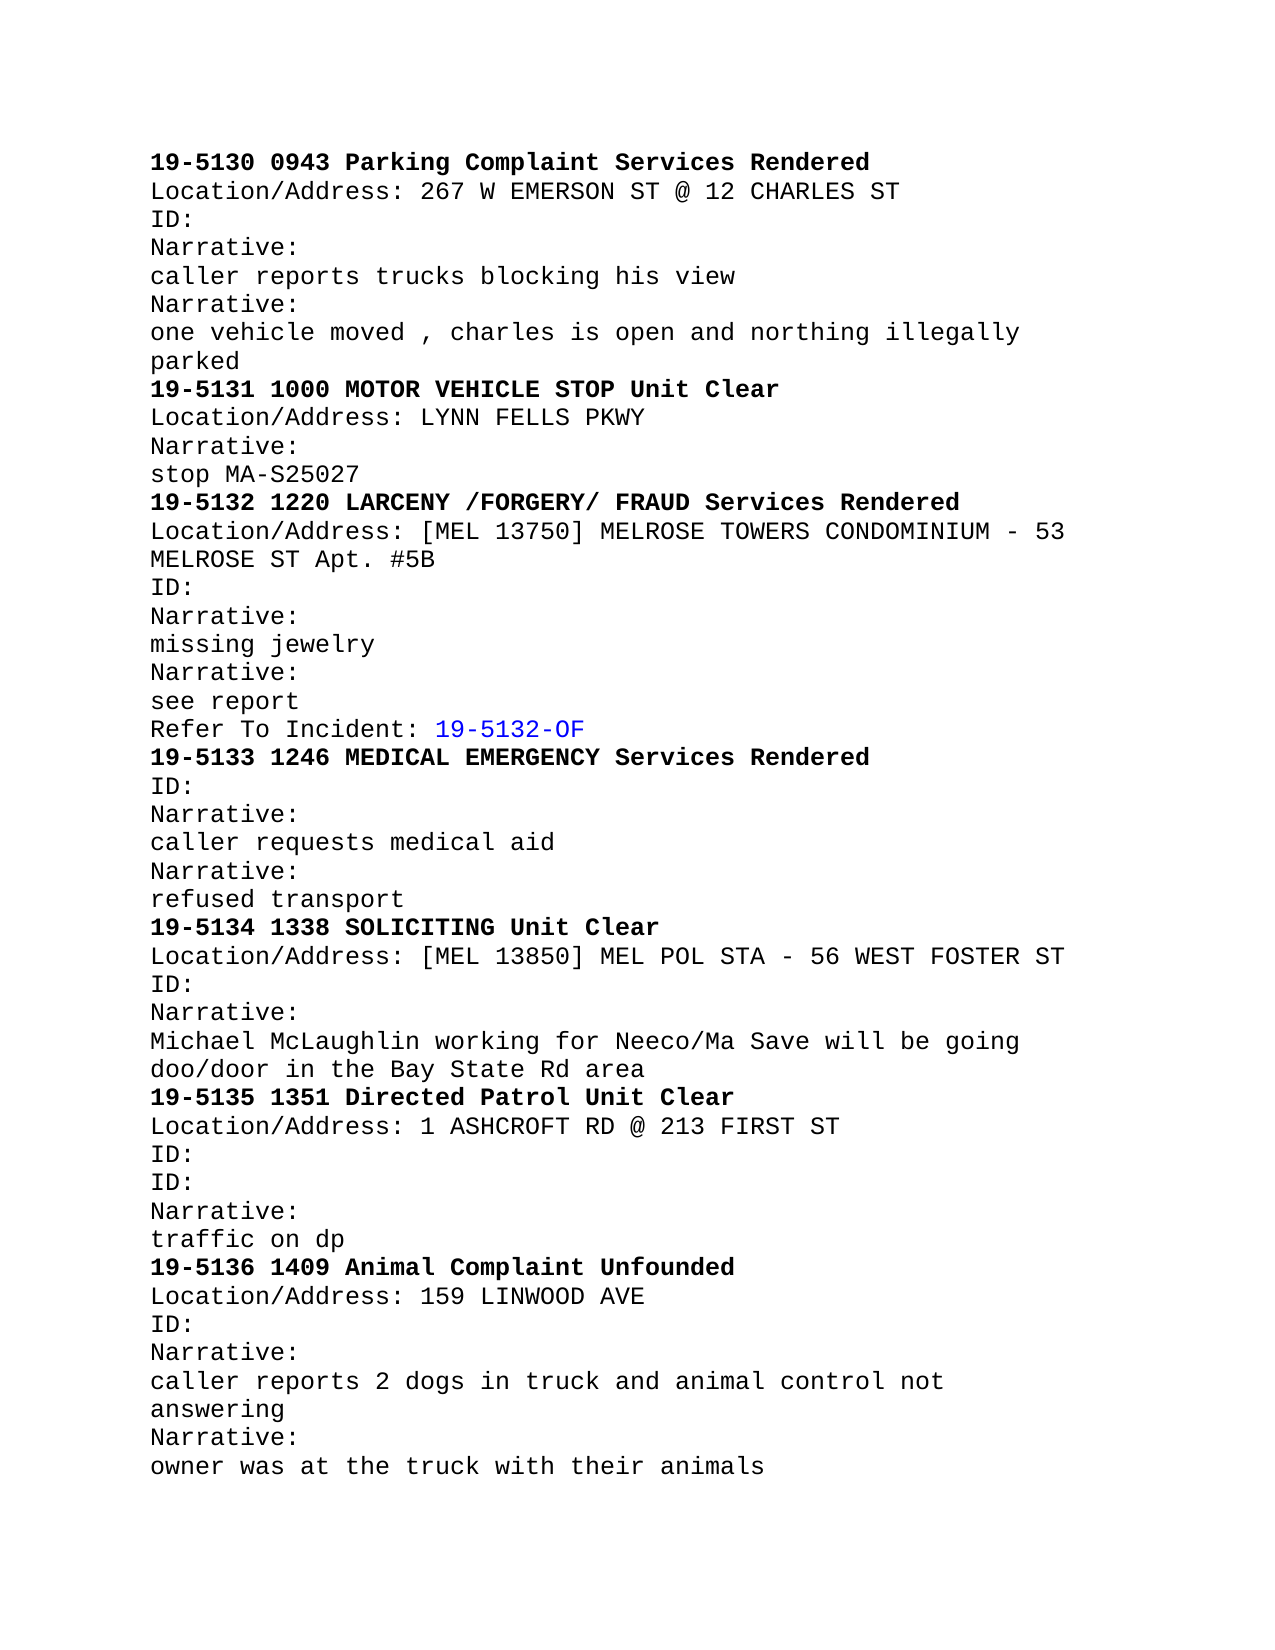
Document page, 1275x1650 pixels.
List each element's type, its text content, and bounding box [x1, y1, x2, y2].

text 19-5134 1338 SOLICITING Unit Clear [150, 915, 1125, 943]
text Narrative: [150, 433, 1125, 462]
text caller requests medical aid [150, 830, 1125, 858]
text Location/Address: [MEL 13750] MELROSE TOWERS CONDOMINIUM - 53 MELROSE ST Apt. #5B [150, 518, 1125, 575]
text Narrative: [150, 603, 1125, 632]
text see report [150, 688, 1125, 717]
text missing jewelry [150, 632, 1125, 660]
text ID: [150, 972, 1125, 1000]
text Narrative: [150, 660, 1125, 688]
text Michael McLaughlin working for Neeco/Ma Save will be going [150, 1028, 1125, 1057]
text Narrative: [150, 802, 1125, 830]
text Narrative: [150, 1198, 1125, 1227]
text ID: [150, 1312, 1125, 1340]
text Narrative: [150, 1425, 1125, 1453]
text doo/door in the Bay State Rd area [150, 1057, 1125, 1085]
text Location/Address: 159 LINWOOD AVE [150, 1283, 1125, 1312]
text parked [150, 348, 1125, 377]
text 19-5132 1220 LARCENY /FORGERY/ FRAUD Services Rendered [150, 490, 1125, 518]
text ID: [150, 575, 1125, 603]
text Narrative: [150, 235, 1125, 263]
text Narrative: [150, 1000, 1125, 1028]
text ID: [150, 1142, 1125, 1170]
text Narrative: [150, 858, 1125, 887]
text 19-5136 1409 Animal Complaint Unfounded [150, 1255, 1125, 1283]
text caller reports 2 dogs in truck and animal control not [150, 1368, 1125, 1397]
text answering [150, 1397, 1125, 1425]
text stop MA-S25027 [150, 462, 1125, 490]
text Narrative: [150, 1340, 1125, 1368]
text Refer To Incident: 19-5132-OF [150, 717, 1125, 745]
text Location/Address: [MEL 13850] MEL POL STA - 56 WEST FOSTER ST [150, 943, 1125, 972]
text 19-5133 1246 MEDICAL EMERGENCY Services Rendered [150, 745, 1125, 773]
text 19-5135 1351 Directed Patrol Unit Clear [150, 1085, 1125, 1113]
text 19-5131 1000 MOTOR VEHICLE STOP Unit Clear [150, 377, 1125, 405]
text refused transport [150, 887, 1125, 915]
text traffic on dp [150, 1227, 1125, 1255]
text 19-5130 0943 Parking Complaint Services Rendered [150, 150, 1125, 178]
text caller reports trucks blocking his view [150, 263, 1125, 292]
text Location/Address: LYNN FELLS PKWY [150, 405, 1125, 433]
text one vehicle moved , charles is open and northing illegally [150, 320, 1125, 348]
text Location/Address: 1 ASHCROFT RD @ 213 FIRST ST [150, 1113, 1125, 1142]
text Location/Address: 267 W EMERSON ST @ 12 CHARLES ST [150, 178, 1125, 207]
text Narrative: [150, 292, 1125, 320]
text ID: [150, 773, 1125, 802]
text ID: [150, 1170, 1125, 1198]
text owner was at the truck with their animals [150, 1453, 1125, 1482]
text ID: [150, 207, 1125, 235]
